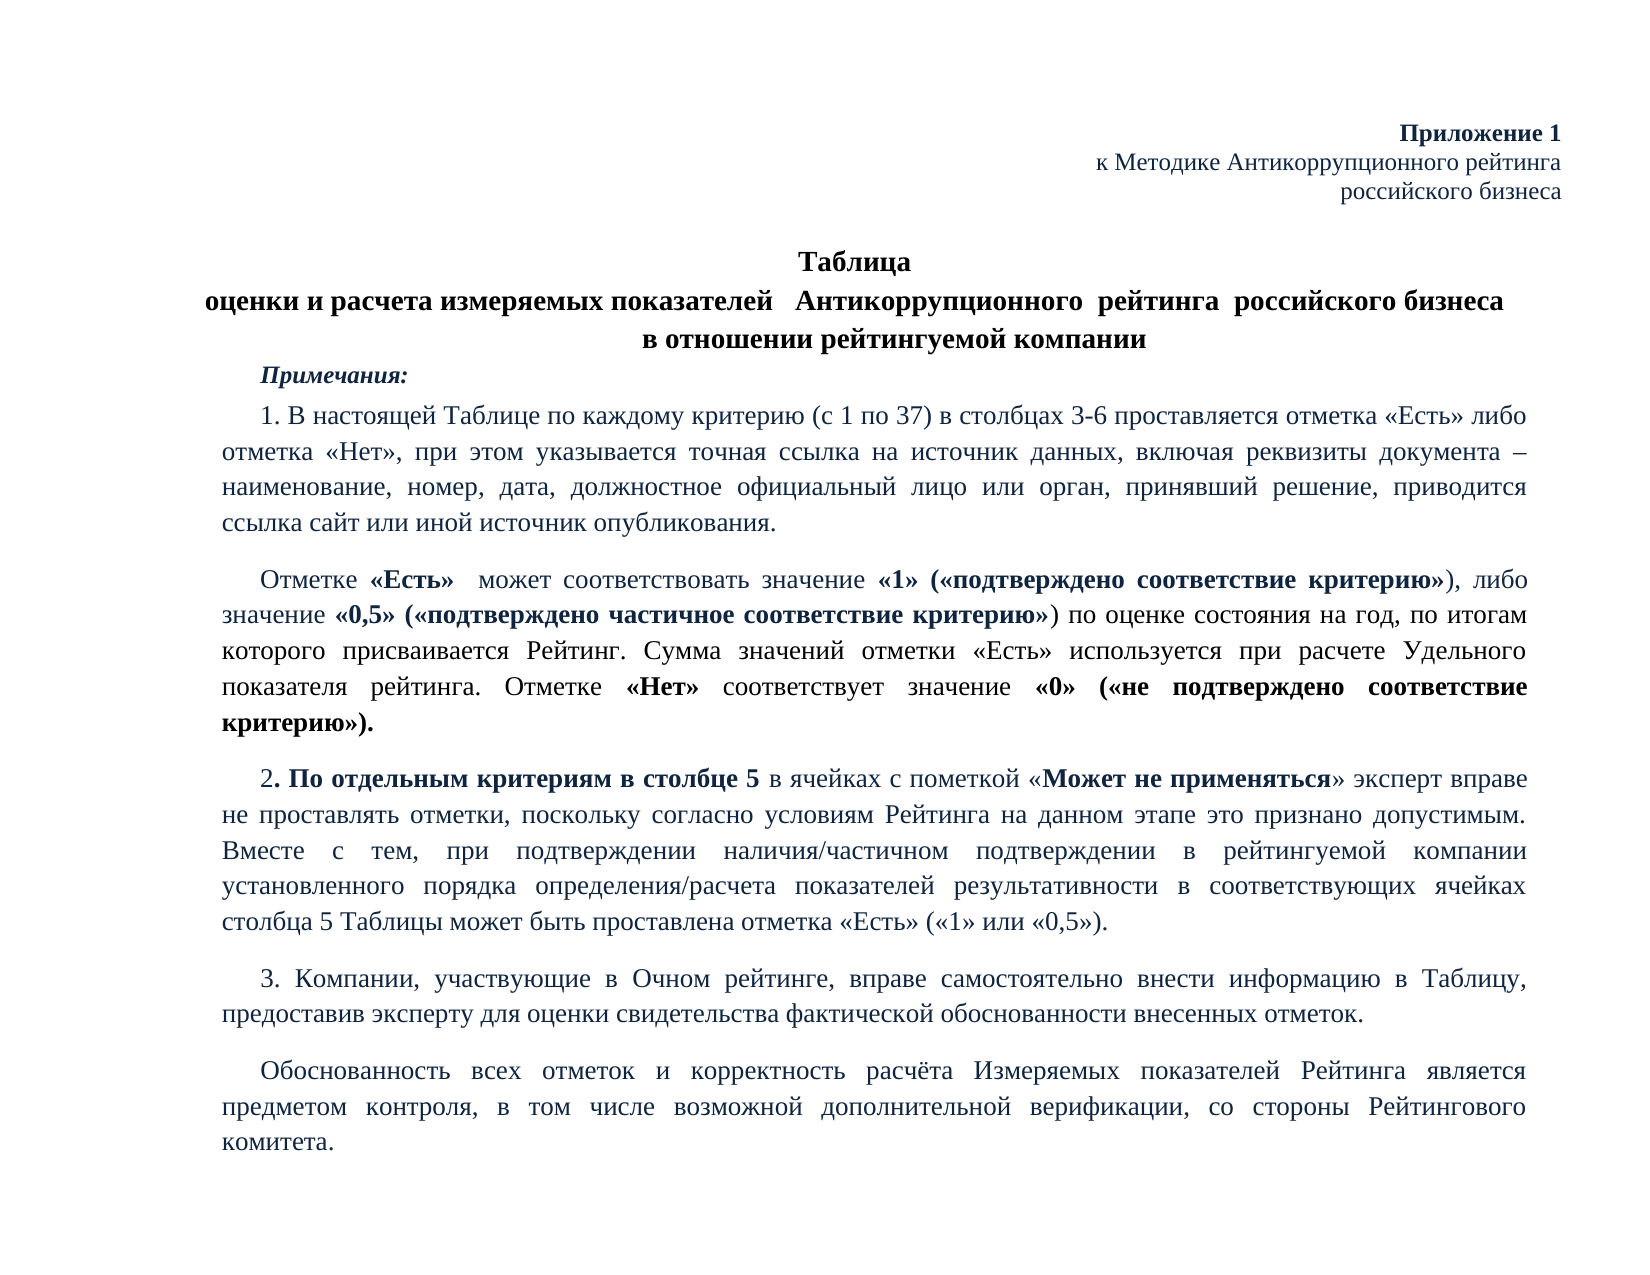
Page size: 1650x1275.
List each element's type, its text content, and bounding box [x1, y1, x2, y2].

text оценки и расчета измеряемых показателей Антикоррупционного рейтинга российского бизнеса [148, 283, 1561, 316]
text Отметке «Есть» может соответствовать значение «1» («подтверждено соответствие критерию»), либо значение «0,5» («подтверждено частичное соответствие критерию») по оценке состояния на год, по итогам которого присваивается Рейтинг. Сумма значений отметки «Есть» используется при расчете Удельного показателя рейтинга. Отметке «Нет» соответствует значение «0» («не подтверждено соответствие критерию»). [222, 563, 1528, 737]
text 1. В настоящей Таблице по каждому критерию (с 1 по 37) в столбцах 3-6 проставляется отметка «Есть» либо отметка «Нет», при этом указывается точная ссылка на источник данных, включая реквизиты документа – наименование, номер, дата, должностное официальный лицо или орган, принявший решение, приводится ссылка сайт или иной источник опубликования. [222, 399, 1528, 537]
text к Методике Антикоррупционного рейтинга [148, 147, 1561, 176]
text 3. Компании, участвующие в Очном рейтинге, вправе самостоятельно внести информацию в Таблицу, предоставив эксперту для оценки свидетельства фактической обоснованности внесенных отметок. [222, 962, 1528, 1029]
text 2. По отдельным критериям в столбце 5 в ячейках с пометкой «Может не применяться» эксперт вправе не проставлять отметки, поскольку согласно условиям Рейтинга на данном этапе это признано допустимым. Вместе с тем, при подтверждении наличия/частичном подтверждении в рейтингуемой компании установленного порядка определения/расчета показателей результативности в соответствующих ячейках столбца 5 Таблицы может быть проставлена отметка «Есть» («1» или «0,5»). [222, 762, 1528, 936]
text Приложение 1 [148, 118, 1561, 147]
text российского бизнеса [148, 176, 1561, 206]
text Таблица [148, 244, 1561, 278]
text Обоснованность всех отметок и корректность расчёта Измеряемых показателей Рейтинга является предметом контроля, в том числе возможной дополнительной верификации, со стороны Рейтингового комитета. [222, 1054, 1528, 1157]
text в отношении рейтингуемой компании [222, 321, 1528, 355]
text Примечания: [222, 360, 1528, 388]
